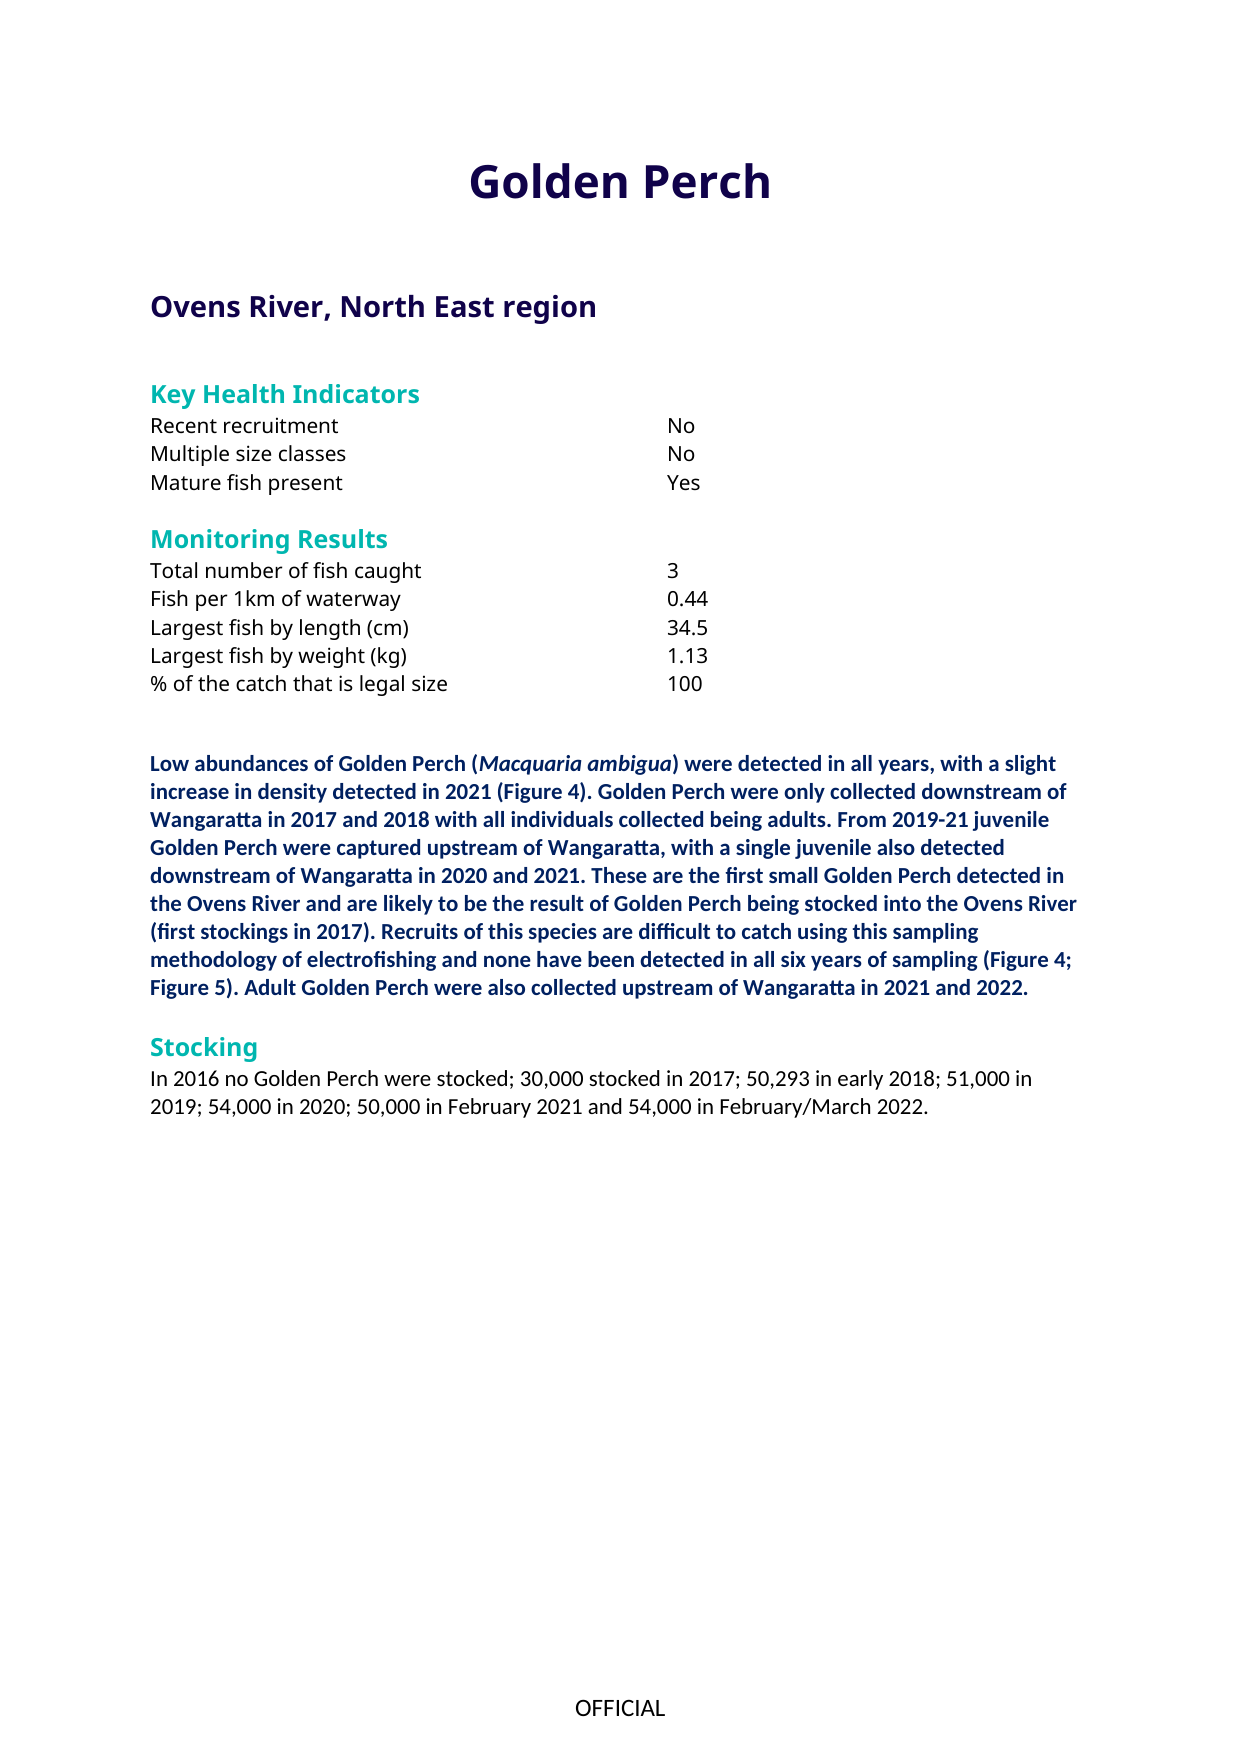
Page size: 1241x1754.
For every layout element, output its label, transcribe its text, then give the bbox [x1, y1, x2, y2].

text Monitoring Results [150, 522, 1090, 556]
text Low abundances of Golden Perch (Macquaria ambigua) were detected in all years, with a slight increase in density detected in 2021 (Figure 4). Golden Perch were only collected downstream of Wangaratta in 2017 and 2018 with all individuals collected being adults. From 2019-21 juvenile Golden Perch were captured upstream of Wangaratta, with a single juvenile also detected downstream of Wangaratta in 2020 and 2021. These are the first small Golden Perch detected in the Ovens River and are likely to be the result of Golden Perch being stocked into the Ovens River (first stockings in 2017). Recruits of this species are difficult to catch using this sampling methodology of electrofishing and none have been detected in all six years of sampling (Figure 4; Figure 5). Adult Golden Perch were also collected upstream of Wangaratta in 2021 and 2022. [150, 749, 1090, 1001]
text Stocking [150, 1030, 1090, 1064]
text Largest fish by weight (kg) 1.13 [150, 641, 1090, 669]
text Fish per 1km of waterway 0.44 [150, 584, 1090, 613]
text Key Health Indicators [150, 377, 1090, 411]
text Largest fish by length (cm) 34.5 [150, 613, 1090, 641]
text Ovens River, North East region [150, 286, 1090, 326]
text Recent recruitment No [150, 411, 1090, 439]
text % of the catch that is legal size 100 [150, 669, 1090, 698]
text Mature fish present Yes [150, 468, 1090, 496]
text Golden Perch [150, 150, 1090, 212]
text Multiple size classes No [150, 439, 1090, 468]
text In 2016 no Golden Perch were stocked; 30,000 stocked in 2017; 50,293 in early 2018; 51,000 in 2019; 54,000 in 2020; 50,000 in February 2021 and 54,000 in February/March 2022. [150, 1064, 1090, 1120]
text Total number of fish caught 3 [150, 556, 1090, 584]
